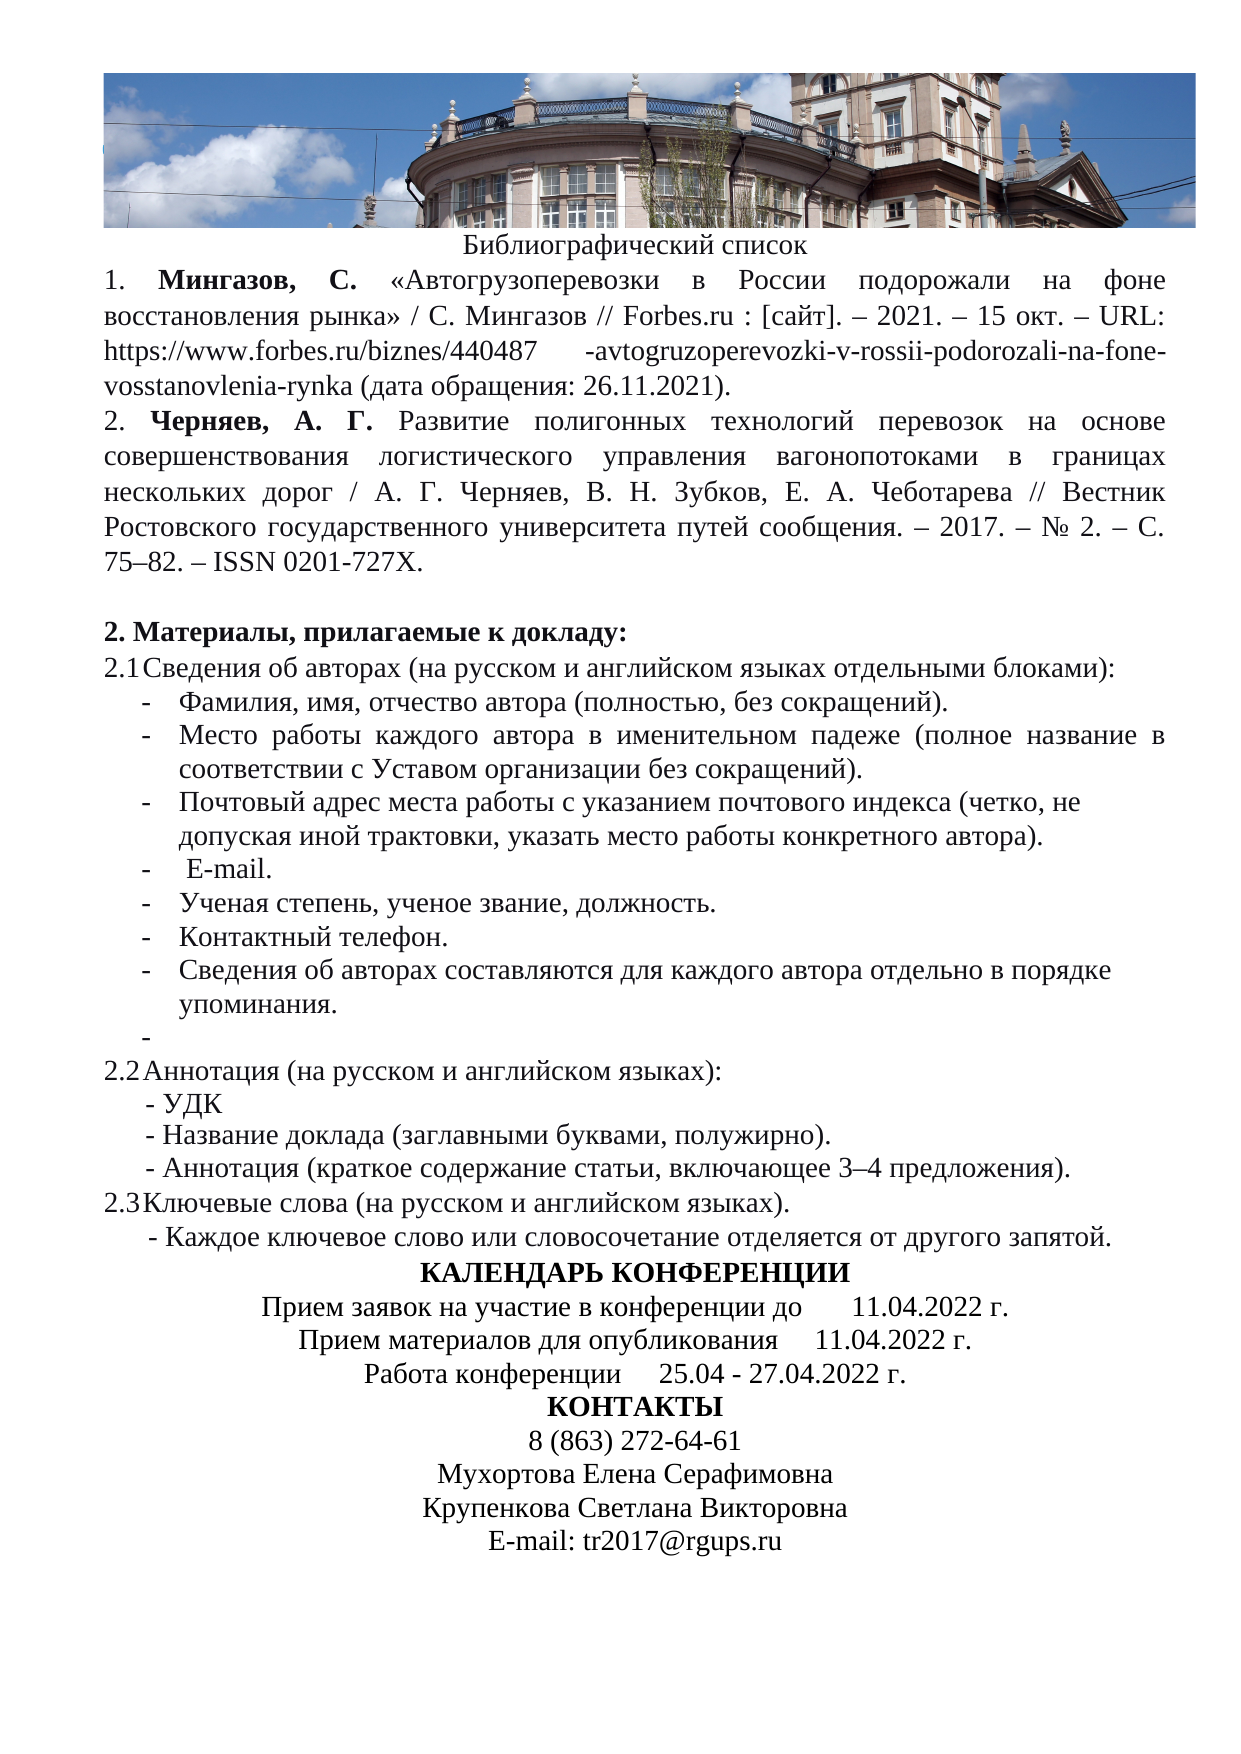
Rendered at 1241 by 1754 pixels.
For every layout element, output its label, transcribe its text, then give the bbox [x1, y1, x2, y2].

text Прием материалов для опубликования 11.04.2022 г. [103, 1322, 1167, 1356]
text E-mail: tr2017@rgups.ru [103, 1523, 1167, 1557]
text - Название доклада (заглавными буквами, полужирно). [103, 1119, 1167, 1150]
text КОНТАКТЫ [103, 1389, 1167, 1423]
list Аннотация (на русском и английском языках): [103, 1053, 1167, 1086]
list Сведения об авторах составляются для каждого автора отдельно в порядке упоминания. [141, 952, 1167, 1019]
list Ключевые слова (на русском и английском языках). [103, 1186, 1167, 1219]
text - Каждое ключевое слово или словосочетание отделяется от другого запятой. [103, 1219, 1167, 1253]
text Библиографический список [103, 228, 1167, 261]
text 1. Мингазов, С. «Автогрузоперевозки в России подорожали на фоне восстановления рынка» / С. Мингазов // Forbes.ru : [сайт]. – 2021. – 15 окт. – URL: https://www.forbes.ru/biznes/440487 -avtogruzoperevozki-v-rossii-podorozali-na-fone-vosstanovlenia-rynka (дата обращения: 26.11.2021). [103, 262, 1167, 402]
text 8 (863) 272-64-61 [103, 1423, 1167, 1456]
text КАЛЕНДАРЬ КОНФЕРЕНЦИИ [103, 1255, 1167, 1289]
text Прием заявок на участие в конференции до 11.04.2022 г. [103, 1289, 1167, 1322]
list E-mail. [141, 852, 1167, 885]
text 2. Материалы, прилагаемые к докладу: [103, 614, 1167, 648]
list Место работы каждого автора в именительном падеже (полное название в соответствии с Уставом организации без сокращений). [141, 717, 1167, 784]
text Работа конференции 25.04 - 27.04.2022 г. [103, 1356, 1167, 1389]
picture [102, 73, 1196, 228]
list Сведения об авторах (на русском и английском языках отдельными блоками): [103, 650, 1167, 684]
list Фамилия, имя, отчество автора (полностью, без сокращений). [141, 684, 1167, 717]
text 2. Черняев, А. Г. Развитие полигонных технологий перевозок на основе совершенствования логистического управления вагонопотоками в границах нескольких дорог / А. Г. Черняев, В. Н. Зубков, Е. А. Чеботарева // Вестник Ростовского государственного университета путей сообщения. – 2017. – № 2. – С. 75–82. – ISSN 0201-727X. [103, 403, 1167, 578]
list Ученая степень, ученое звание, должность. [141, 885, 1167, 919]
list Почтовый адрес места работы с указанием почтового индекса (четко, не допуская иной трактовки, указать место работы конкретного автора). [141, 784, 1167, 852]
text - УДК [103, 1089, 1167, 1119]
text Крупенкова Светлана Викторовна [103, 1490, 1167, 1523]
list Контактный телефон. [141, 919, 1167, 952]
text - Аннотация (краткое содержание статьи, включающее 3–4 предложения). [103, 1150, 1167, 1184]
text Мухортова Елена Серафимовна [103, 1456, 1167, 1490]
